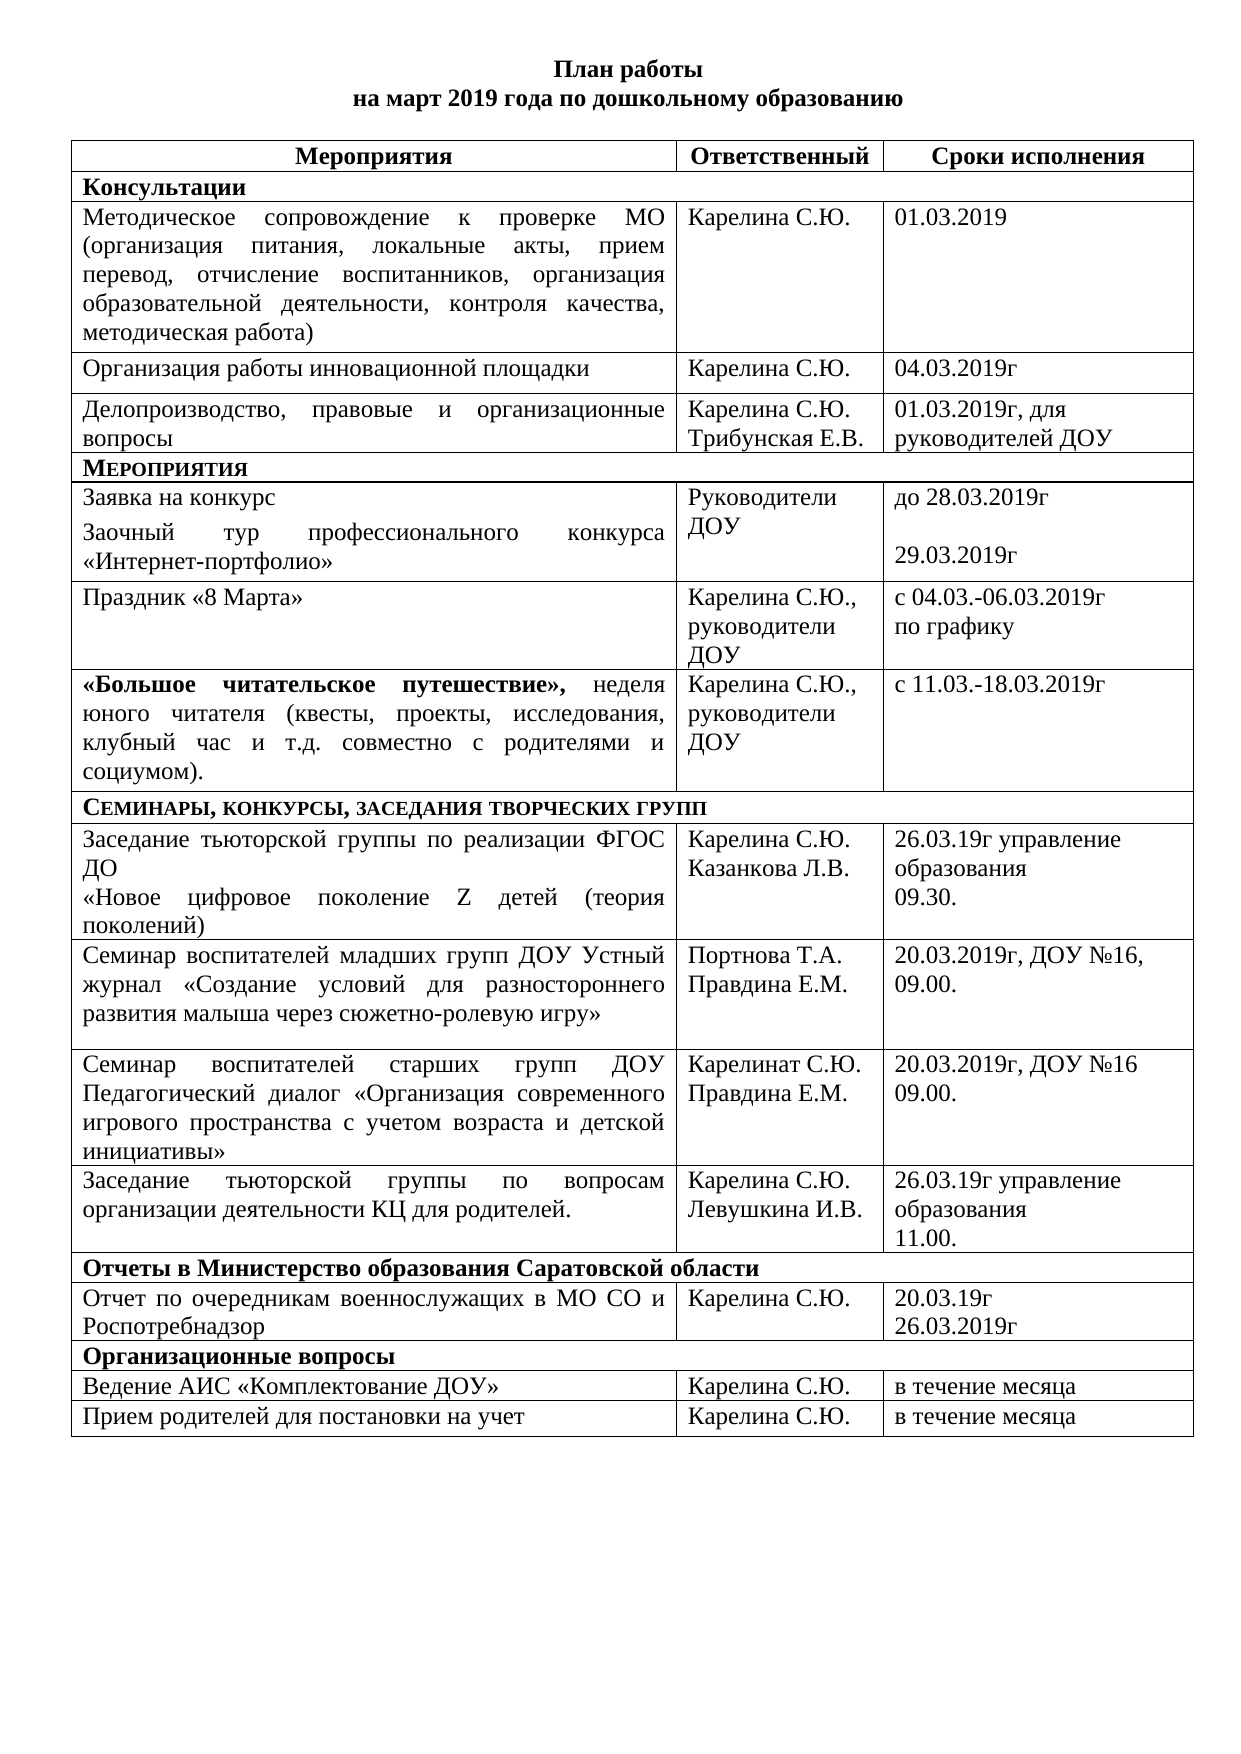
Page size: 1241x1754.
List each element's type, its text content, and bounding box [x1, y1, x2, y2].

table_header Сроки исполнения [884, 141, 1193, 171]
table_cell 20.03.2019г, ДОУ №16 09.00. [884, 1050, 1193, 1164]
table_cell Праздник «8 Марта» [72, 582, 676, 668]
table_cell с 04.03.-06.03.2019г по графику [884, 582, 1193, 668]
table_cell Карелина С.Ю. [677, 1371, 883, 1400]
table_cell Методическое сопровождение к проверке МО (организация питания, локальные акты, прием перевод, отчисление воспитанников, организация образовательной деятельности, контроля качества, методическая работа) [72, 202, 676, 352]
text План работы [56, 54, 1200, 83]
table_cell Консультации [72, 172, 1193, 201]
table_cell «Большое читательское путешествие», неделя юного читателя (квесты, проекты, исследования, клубный час и т.д. совместно с родителями и социумом). [72, 670, 676, 791]
table_cell 20.03.2019г, ДОУ №16, 09.00. [884, 940, 1193, 1048]
table_cell 01.03.2019 [884, 202, 1193, 352]
table_cell 01.03.2019г, для руководителей ДОУ [884, 394, 1193, 452]
table_cell Семинар воспитателей младших групп ДОУ Устный журнал «Создание условий для разностороннего развития малыша через сюжетно-ролевую игру» [72, 940, 676, 1048]
table_cell 04.03.2019г [884, 353, 1193, 393]
text на март 2019 года по дошкольному образованию [56, 83, 1200, 112]
table_header Мероприятия [72, 141, 676, 171]
table_cell Ведение АИС «Комплектование ДОУ» [72, 1371, 676, 1400]
table_cell с 11.03.-18.03.2019г [884, 670, 1193, 791]
table_cell 26.03.19г управление образования 11.00. [884, 1166, 1193, 1252]
table_cell Заседание тьюторской группы по вопросам организации деятельности КЦ для родителей. [72, 1166, 676, 1252]
table_cell Семинары, конкурсы, заседания творческих групп [72, 792, 1193, 823]
table_cell Карелина С.Ю. [677, 353, 883, 393]
table_cell Карелина С.Ю., руководители ДОУ [677, 582, 883, 668]
table_cell Карелина С.Ю. Левушкина И.В. [677, 1166, 883, 1252]
table_cell Карелина С.Ю., руководители ДОУ [677, 670, 883, 791]
table_cell Карелина С.Ю. Трибунская Е.В. [677, 394, 883, 452]
table_cell до 28.03.2019г 29.03.2019г [884, 483, 1193, 581]
table_cell Семинар воспитателей старших групп ДОУ Педагогический диалог «Организация современного игрового пространства с учетом возраста и детской инициативы» [72, 1050, 676, 1164]
table_cell Руководители ДОУ [677, 483, 883, 581]
table_cell Прием родителей для постановки на учет [72, 1401, 676, 1436]
table_cell Делопроизводство, правовые и организационные вопросы [72, 394, 676, 452]
table_cell Организационные вопросы [72, 1341, 1193, 1370]
table_cell Карелина С.Ю. [677, 1283, 883, 1340]
table_cell 26.03.19г управление образования 09.30. [884, 824, 1193, 939]
table_cell в течение месяца [884, 1401, 1193, 1436]
table_cell Карелинат С.Ю. Правдина Е.М. [677, 1050, 883, 1164]
table_cell Отчеты в Министерство образования Саратовской области [72, 1253, 1193, 1282]
table_cell Организация работы инновационной площадки [72, 353, 676, 393]
table_cell 20.03.19г 26.03.2019г [884, 1283, 1193, 1340]
table_cell Мероприятия [72, 453, 1193, 481]
table_cell в течение месяца [884, 1371, 1193, 1400]
table_cell Карелина С.Ю. Казанкова Л.В. [677, 824, 883, 939]
table_cell Отчет по очередникам военнослужащих в МО СО и Роспотребнадзор [72, 1283, 676, 1340]
table_cell Заседание тьюторской группы по реализации ФГОС ДО «Новое цифровое поколение Z детей (теория поколений) [72, 824, 676, 939]
table_cell Карелина С.Ю. [677, 1401, 883, 1436]
table_cell Портнова Т.А. Правдина Е.М. [677, 940, 883, 1048]
table_header Ответственный [677, 141, 883, 171]
table_cell Карелина С.Ю. [677, 202, 883, 352]
table_cell Заявка на конкурс Заочный тур профессионального конкурса «Интернет-портфолио» [72, 483, 676, 581]
